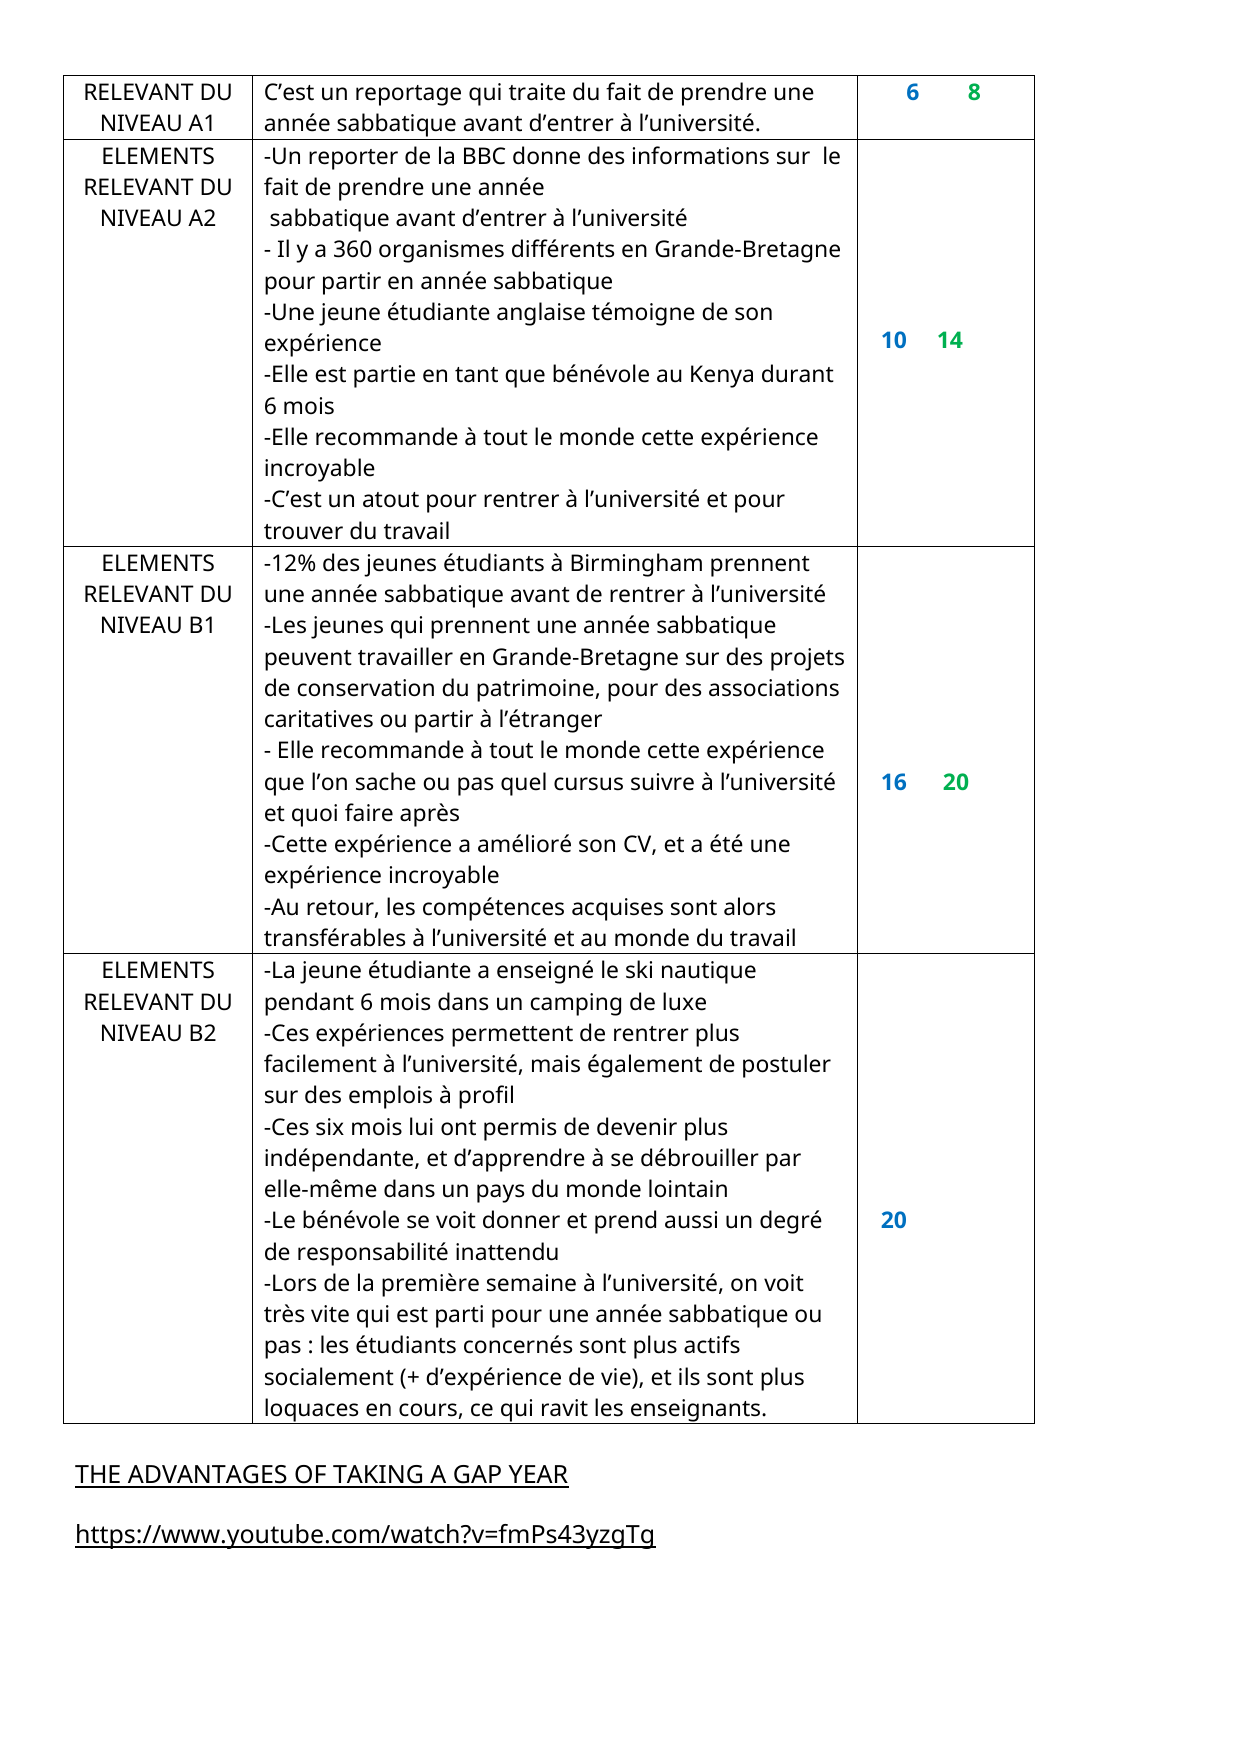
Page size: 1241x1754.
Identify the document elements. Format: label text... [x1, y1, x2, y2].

table_cell 8 [858, 76, 1034, 138]
text THE ADVANTAGES OF TAKING A GAP YEAR [75, 1424, 1165, 1491]
text https://www.youtube.com/watch?v=fmPs43yzgTg [75, 1517, 1165, 1551]
table_cell 20 [858, 954, 1034, 1423]
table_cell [64, 76, 252, 138]
table_cell 16 20 [858, 547, 1034, 953]
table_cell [253, 76, 857, 138]
table_cell ELEMENTS RELEVANT DU NIVEAU B2 [64, 954, 252, 1423]
table_cell -12% des jeunes étudiants à Birmingham prennent une année sabbatique avant de rentrer à l’université -Les jeunes qui prennent une année sabbatique peuvent travailler en Grande-Bretagne sur des projets de conservation du patrimoine, pour des associations caritatives ou partir à l’étranger - Elle recommande à tout le monde cette expérience que l’on sache ou pas quel cursus suivre à l’université et quoi faire après -Cette expérience a amélioré son CV, et a été une expérience incroyable -Au retour, les compétences acquises sont alors transférables à l’université et au monde du travail [253, 547, 857, 953]
table_cell -La jeune étudiante a enseigné le ski nautique pendant 6 mois dans un camping de luxe -Ces expériences permettent de rentrer plus facilement à l’université, mais également de postuler sur des emplois à profil -Ces six mois lui ont permis de devenir plus indépendante, et d’apprendre à se débrouiller par elle-même dans un pays du monde lointain -Le bénévole se voit donner et prend aussi un degré de responsabilité inattendu -Lors de la première semaine à l’université, on voit très vite qui est parti pour une année sabbatique ou pas : les étudiants concernés sont plus actifs socialement (+ d’expérience de vie), et ils sont plus loquaces en cours, ce qui ravit les enseignants. [253, 954, 857, 1423]
table_cell 10 14 [858, 140, 1034, 546]
table_cell ELEMENTS RELEVANT DU NIVEAU A2 [64, 140, 252, 546]
table_cell -Un reporter de la BBC donne des informations sur le fait de prendre une année sabbatique avant d’entrer à l’université - Il y a 360 organismes différents en Grande-Bretagne pour partir en année sabbatique -Une jeune étudiante anglaise témoigne de son expérience -Elle est partie en tant que bénévole au Kenya durant 6 mois -Elle recommande à tout le monde cette expérience incroyable -C’est un atout pour rentrer à l’université et pour trouver du travail [253, 140, 857, 546]
table_cell ELEMENTS RELEVANT DU NIVEAU B1 [64, 547, 252, 953]
